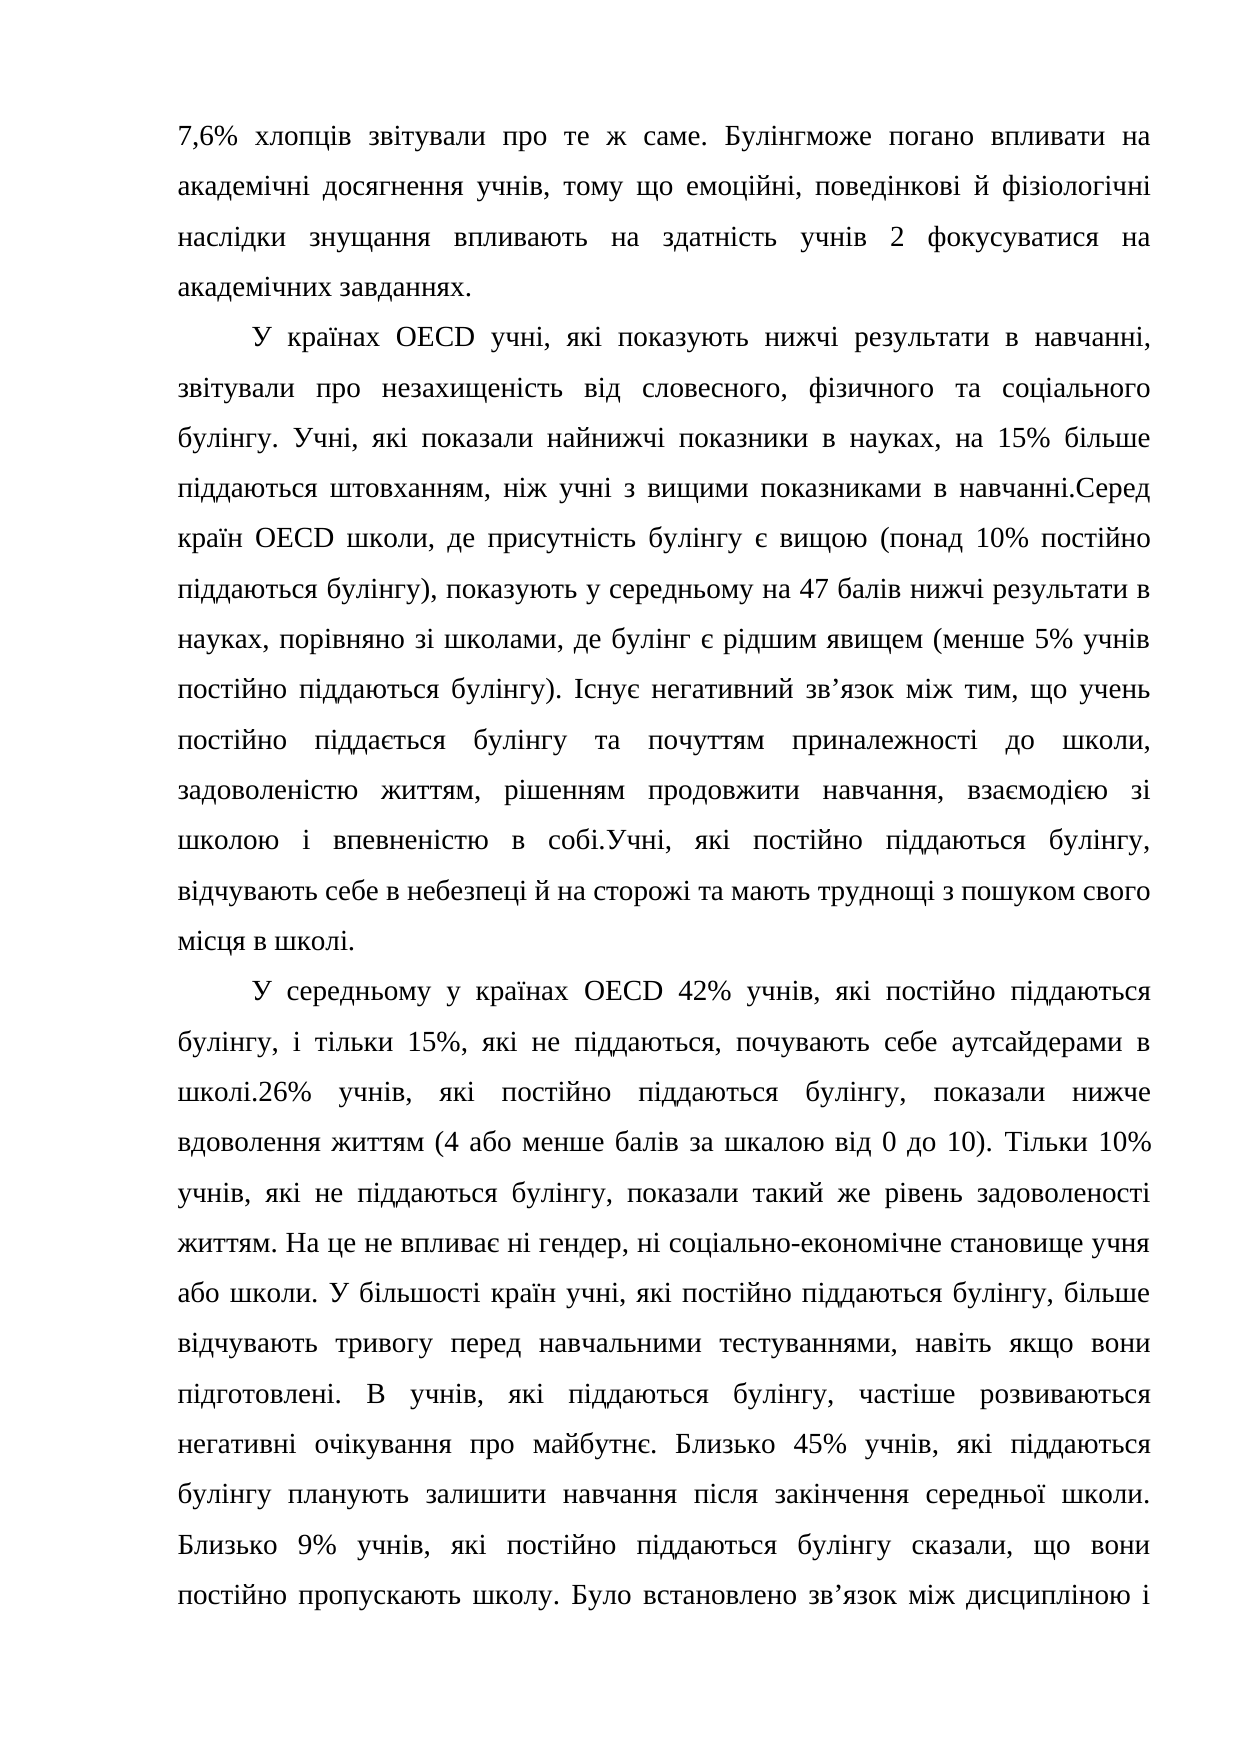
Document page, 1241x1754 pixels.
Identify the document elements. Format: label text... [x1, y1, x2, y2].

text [177, 118, 1152, 303]
text У країнах OECD учні, які показують нижчі результати в навчанні, звітували про незахищеність від словесного, фізичного та соціального булінгу. Учні, які показали найнижчі показники в науках, на 15% більше піддаються штовханням, ніж учні з вищими показниками в навчанні.Серед країн OECD школи, де присутність булінгу є вищою (понад 10% постійно піддаються булінгу), показують у середньому на 47 балів нижчі результати в науках, порівняно зі школами, де булінг є рідшим явищем (менше 5% учнів постійно піддаються булінгу). Існує негативний зв’язок між тим, що учень постійно піддається булінгу та почуттям приналежності до школи, задоволеністю життям, рішенням продовжити навчання, взаємодією зі школою і впевненістю в собі.Учні, які постійно піддаються булінгу, відчувають себе в небезпеці й на сторожі та мають труднощі з пошуком свого місця в школі. [177, 319, 1152, 957]
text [177, 973, 1152, 1611]
